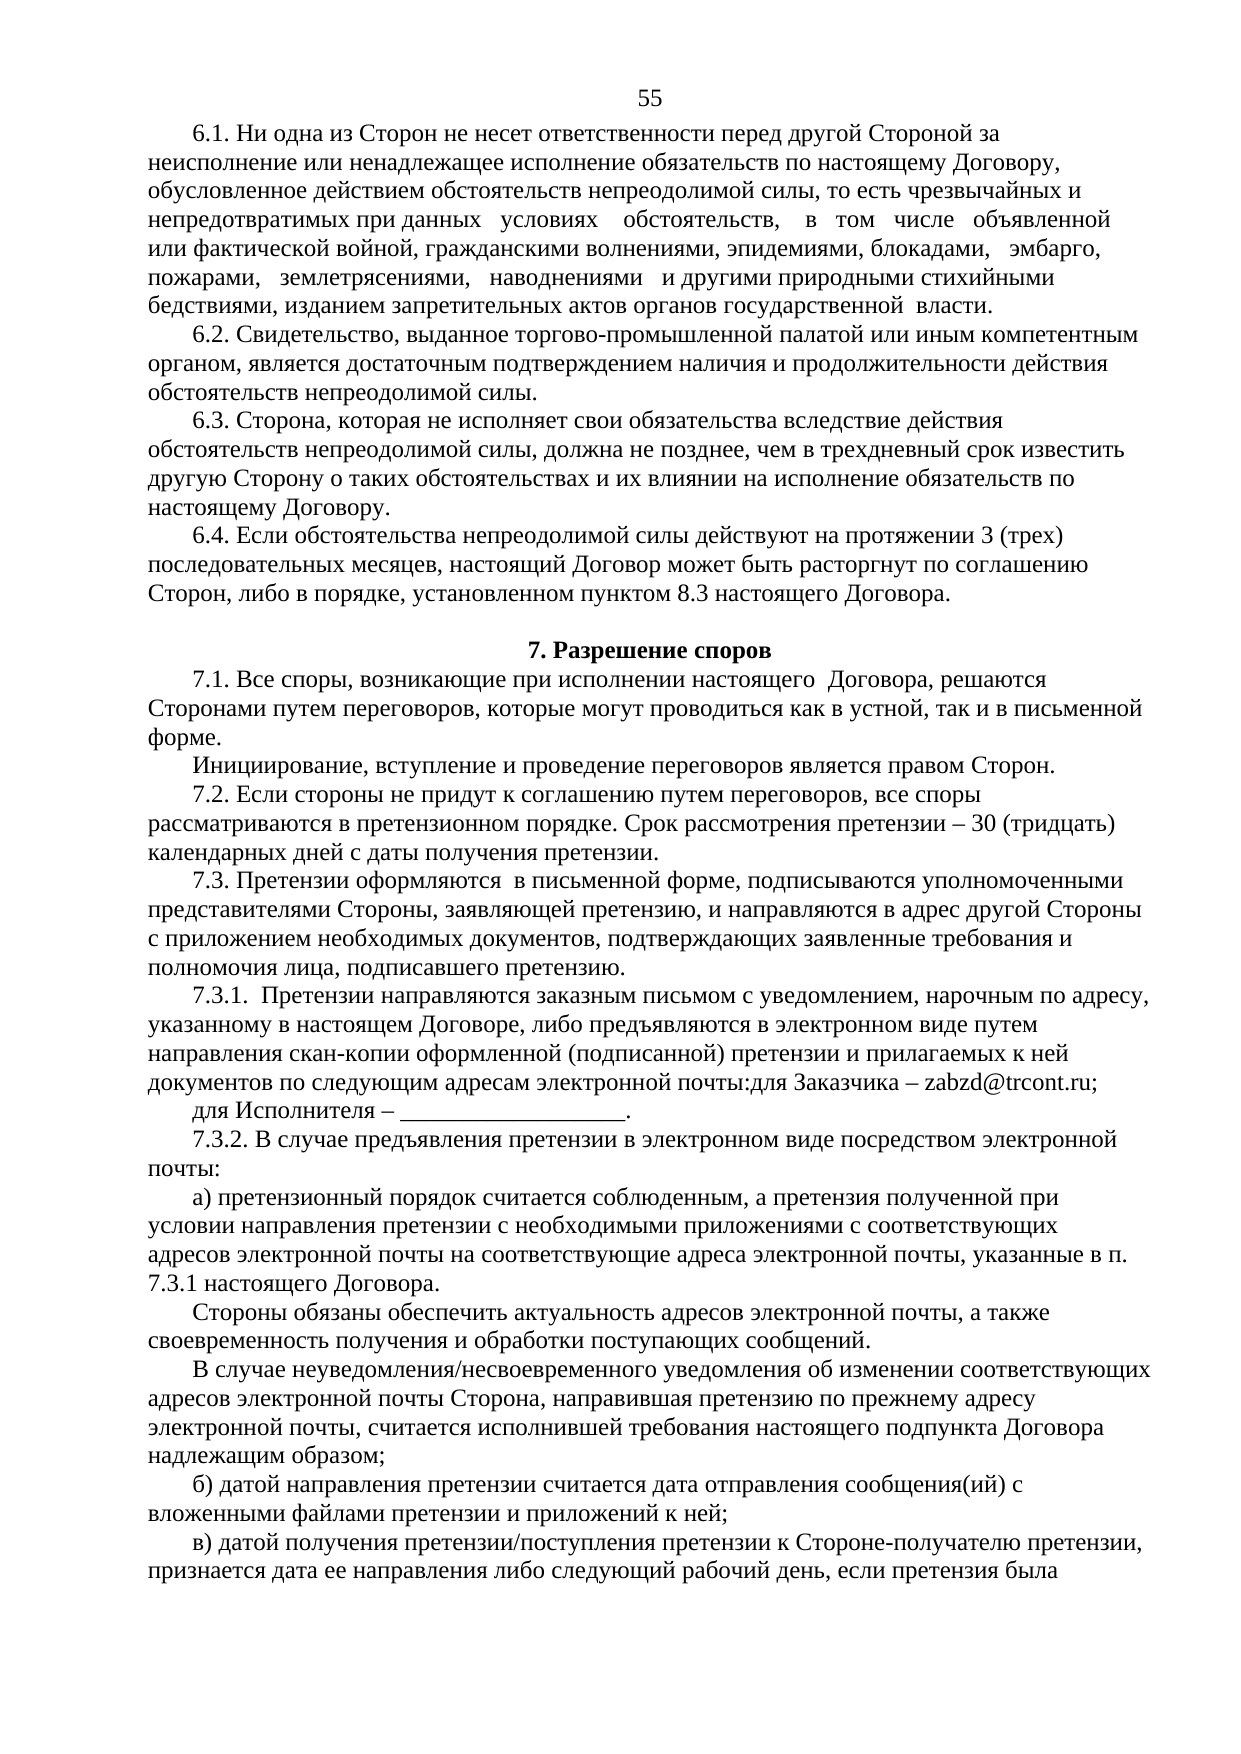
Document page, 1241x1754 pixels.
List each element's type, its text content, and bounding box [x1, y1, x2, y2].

text 7.3.2. В случае предъявления претензии в электронном виде посредством электронной почты: [148, 1124, 1152, 1182]
text 6.2. Свидетельство, выданное торгово-промышленной палатой или иным компетентным органом, является достаточным подтверждением наличия и продолжительности действия обстоятельств непреодолимой силы. [148, 319, 1152, 406]
text 6.3. Сторона, которая не исполняет свои обязательства вследствие действия обстоятельств непреодолимой силы, должна не позднее, чем в трехдневный срок известить другую Сторону о таких обстоятельствах и их влиянии на исполнение обязательств по настоящему Договору. [148, 406, 1152, 521]
text 7.3. Претензии оформляются в письменной форме, подписываются уполномоченными представителями Стороны, заявляющей претензию, и направляются в адрес другой Стороны с приложением необходимых документов, подтверждающих заявленные требования и полномочия лица, подписавшего претензию. [148, 866, 1152, 981]
text 6.1. Ни одна из Сторон не несет ответственности перед другой Стороной за неисполнение или ненадлежащее исполнение обязательств по настоящему Договору, обусловленное действием обстоятельств непреодолимой силы, то есть чрезвычайных и непредотвратимых при данных условиях обстоятельств, в том числе объявленной или фактической войной, гражданскими волнениями, эпидемиями, блокадами, эмбарго, пожарами, землетрясениями, наводнениями и другими природными стихийными бедствиями, изданием запретительных актов органов государственной власти. [148, 118, 1152, 319]
text 7.1. Все споры, возникающие при исполнении настоящего Договора, решаются Сторонами путем переговоров, которые могут проводиться как в устной, так и в письменной форме. [148, 664, 1152, 751]
text 7.2. Если стороны не придут к соглашению путем переговоров, все споры рассматриваются в претензионном порядке. Срок рассмотрения претензии – 30 (тридцать) календарных дней с даты получения претензии. [148, 779, 1152, 866]
text 7. Разрешение споров [148, 636, 1152, 664]
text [148, 1527, 1152, 1584]
text 6.4. Если обстоятельства непреодолимой силы действуют на протяжении 3 (трех) последовательных месяцев, настоящий Договор может быть расторгнут по соглашению Сторон, либо в порядке, установленном пунктом 8.3 настоящего Договора. [148, 521, 1152, 607]
text 7.3.1. Претензии направляются заказным письмом с уведомлением, нарочным по адресу, указанному в настоящем Договоре, либо предъявляются в электронном виде путем направления скан-копии оформленной (подписанной) претензии и прилагаемых к ней документов по следующим адресам электронной почты:для Заказчика – zabzd@trcont.ru; [148, 981, 1152, 1096]
text а) претензионный порядок считается соблюденным, а претензия полученной при условии направления претензии с необходимыми приложениями с соответствующих адресов электронной почты на соответствующие адреса электронной почты, указанные в п. 7.3.1 настоящего Договора. [148, 1182, 1152, 1297]
text для Исполнителя – __________________. [148, 1096, 1152, 1124]
text В случае неуведомления/несвоевременного уведомления об изменении соответствующих адресов электронной почты Сторона, направившая претензию по прежнему адресу электронной почты, считается исполнившей требования настоящего подпункта Договора надлежащим образом; [148, 1354, 1152, 1469]
text Стороны обязаны обеспечить актуальность адресов электронной почты, а также своевременность получения и обработки поступающих сообщений. [148, 1297, 1152, 1354]
text б) датой направления претензии считается дата отправления сообщения(ий) с вложенными файлами претензии и приложений к ней; [148, 1469, 1152, 1527]
text Инициирование, вступление и проведение переговоров является правом Сторон. [148, 751, 1152, 779]
